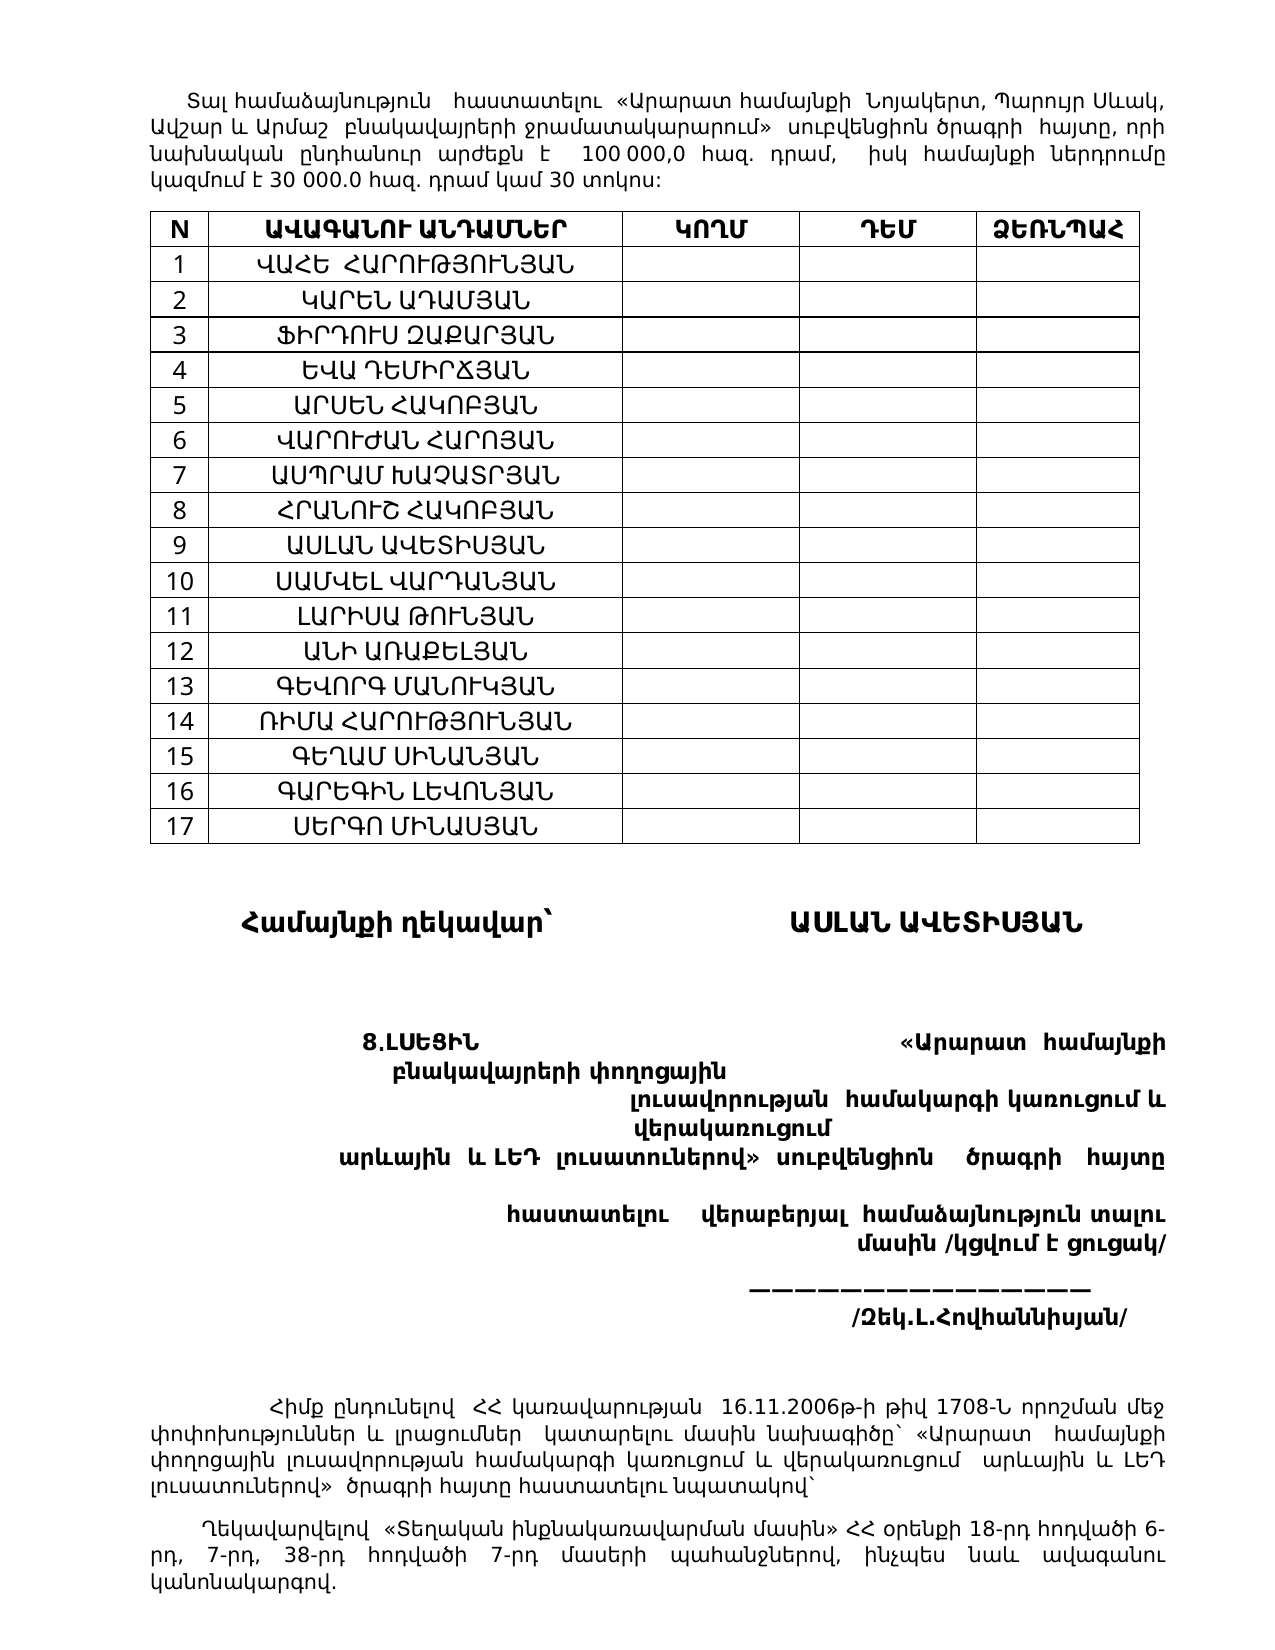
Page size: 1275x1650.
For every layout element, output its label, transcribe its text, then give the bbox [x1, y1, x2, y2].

table_cell ԼԱՐԻՍԱ ԹՈՒՆՅԱՆ [209, 598, 622, 632]
table_header N [151, 212, 208, 246]
table_cell [977, 809, 1139, 843]
text 8․ԼՍԵՑԻՆ «Արարատ համայնքի բնակավայրերի փողոցային լուսավորության համակարգի կառուցում և վերակառուցում արևային և ԼԵԴ լուսատուներով» սուբվենցիոն ծրագրի հայտը հաստատելու վերաբերյալ համաձայնություն տալու մասին /կցվում է ցուցակ/ [150, 1028, 1167, 1257]
table_cell 2 [151, 282, 208, 316]
table_cell [800, 774, 976, 808]
table_cell [800, 528, 976, 562]
table_cell [800, 704, 976, 738]
text ——————————————— /Զեկ.Լ.Հովհաննիսյան/ [150, 1276, 1167, 1331]
table_cell ԳԱՐԵԳԻՆ ԼԵՎՈՆՅԱՆ [209, 774, 622, 808]
table_cell [800, 282, 976, 316]
table_cell 6 [151, 423, 208, 457]
table_cell ԱՆԻ ԱՌԱՔԵԼՅԱՆ [209, 633, 622, 667]
table_cell [977, 598, 1139, 632]
table_cell [800, 458, 976, 492]
table_cell [800, 353, 976, 387]
table_cell 13 [151, 669, 208, 702]
table_cell [977, 774, 1139, 808]
table_cell [623, 493, 799, 527]
text Համայնքի ղեկավար՝ ԱՍԼԱՆ ԱՎԵՏԻՍՅԱՆ [150, 902, 1167, 940]
text Ղեկավարվելով «Տեղական ինքնակառավարման մասին» ՀՀ օրենքի 18-րդ հոդվածի 6-րդ, 7-րդ, 38-րդ հոդվածի 7-րդ մասերի պահանջներով, ինչպես նաև ավագանու կանոնակարգով․ [150, 1517, 1167, 1594]
table_cell [623, 633, 799, 667]
table_cell 1 [151, 247, 208, 281]
table_cell ԱՍՊՐԱՄ ԽԱՉԱՏՐՅԱՆ [209, 458, 622, 492]
table_cell [977, 669, 1139, 702]
table_cell ԿԱՐԵՆ ԱԴԱՄՅԱՆ [209, 282, 622, 316]
table_cell 4 [151, 353, 208, 387]
table_cell [800, 423, 976, 457]
table_cell ԱՍԼԱՆ ԱՎԵՏԻՍՅԱՆ [209, 528, 622, 562]
table_cell [977, 704, 1139, 738]
table_cell [623, 318, 799, 351]
table_cell [977, 423, 1139, 457]
table_cell 9 [151, 528, 208, 562]
table_cell [623, 423, 799, 457]
table_cell 15 [151, 739, 208, 773]
table_cell [623, 282, 799, 316]
table_cell [977, 493, 1139, 527]
table_cell ԱՐՍԵՆ ՀԱԿՈԲՅԱՆ [209, 388, 622, 422]
table_cell [800, 669, 976, 702]
table_cell [623, 669, 799, 702]
table_cell 7 [151, 458, 208, 492]
table_cell [800, 739, 976, 773]
table_header ԴԵՄ [800, 212, 976, 246]
table_cell 17 [151, 809, 208, 843]
table_cell [977, 318, 1139, 351]
table_cell ՀՐԱՆՈՒՇ ՀԱԿՈԲՅԱՆ [209, 493, 622, 527]
table_cell ՖԻՐԴՈՒՍ ԶԱՔԱՐՅԱՆ [209, 318, 622, 351]
table_cell [800, 493, 976, 527]
table_cell [623, 528, 799, 562]
table_cell [977, 388, 1139, 422]
table_cell 3 [151, 318, 208, 351]
table_cell [977, 247, 1139, 281]
table_header ԱՎԱԳԱՆՈՒ ԱՆԴԱՄՆԵՐ [209, 212, 622, 246]
table_cell [977, 282, 1139, 316]
table_cell [977, 353, 1139, 387]
table_cell 16 [151, 774, 208, 808]
table_cell 11 [151, 598, 208, 632]
table_cell [977, 633, 1139, 667]
table_cell [977, 458, 1139, 492]
table_cell ՍԵՐԳՈ ՄԻՆԱՍՅԱՆ [209, 809, 622, 843]
table_cell 8 [151, 493, 208, 527]
table_cell [623, 458, 799, 492]
table_cell [977, 528, 1139, 562]
table_cell ԵՎԱ ԴԵՄԻՐՃՅԱՆ [209, 353, 622, 387]
table_cell [800, 318, 976, 351]
table_cell ՎԱՐՈՒԺԱՆ ՀԱՐՈՅԱՆ [209, 423, 622, 457]
table_cell 5 [151, 388, 208, 422]
table_cell [977, 739, 1139, 773]
table_cell [623, 704, 799, 738]
table_cell [977, 563, 1139, 597]
table_header ՁԵՌՆՊԱՀ [977, 212, 1139, 246]
table_cell [623, 739, 799, 773]
table_cell [800, 563, 976, 597]
table_cell [623, 598, 799, 632]
table_cell 14 [151, 704, 208, 738]
table_cell ՎԱՀԵ ՀԱՐՈՒԹՅՈՒՆՅԱՆ [209, 247, 622, 281]
table_cell [800, 633, 976, 667]
table_cell [800, 388, 976, 422]
table_cell ԳԵՎՈՐԳ ՄԱՆՈՒԿՅԱՆ [209, 669, 622, 702]
table_cell ՌԻՄԱ ՀԱՐՈՒԹՅՈՒՆՅԱՆ [209, 704, 622, 738]
table_cell ԳԵՂԱՄ ՍԻՆԱՆՅԱՆ [209, 739, 622, 773]
table_cell [623, 774, 799, 808]
table_cell [623, 353, 799, 387]
table_cell [800, 809, 976, 843]
table_header ԿՈՂՄ [623, 212, 799, 246]
table_cell [623, 388, 799, 422]
table_cell [623, 563, 799, 597]
table_cell [623, 247, 799, 281]
table_cell ՍԱՄՎԵԼ ՎԱՐԴԱՆՅԱՆ [209, 563, 622, 597]
table_cell [623, 809, 799, 843]
text Հիմք ընդունելով ՀՀ կառավարության 16.11.2006թ-ի թիվ 1708-Ն որոշման մեջ փոփոխություններ և լրացումներ կատարելու մասին նախագիծը` «Արարատ համայնքի փողոցային լուսավորության համակարգի կառուցում և վերակառուցում արևային և ԼԵԴ լուսատուներով» ծրագրի հայտը հաստատելու նպատակով` [150, 1395, 1167, 1498]
table_cell [800, 247, 976, 281]
table_cell 12 [151, 633, 208, 667]
text Տալ համաձայնություն հաստատելու «Արարատ համայնքի Նոյակերտ, Պարույր Սևակ, Ավշար և Արմաշ բնակավայրերի ջրամատակարարում» սուբվենցիոն ծրագրի հայտը, որի նախնական ընդհանուր արժեքն է 100 000,0 հազ. դրամ, իսկ համայնքի ներդրումը կազմում է 30 000.0 հազ. դրամ կամ 30 տոկոս: [150, 89, 1167, 192]
table_cell [800, 598, 976, 632]
table_cell 10 [151, 563, 208, 597]
